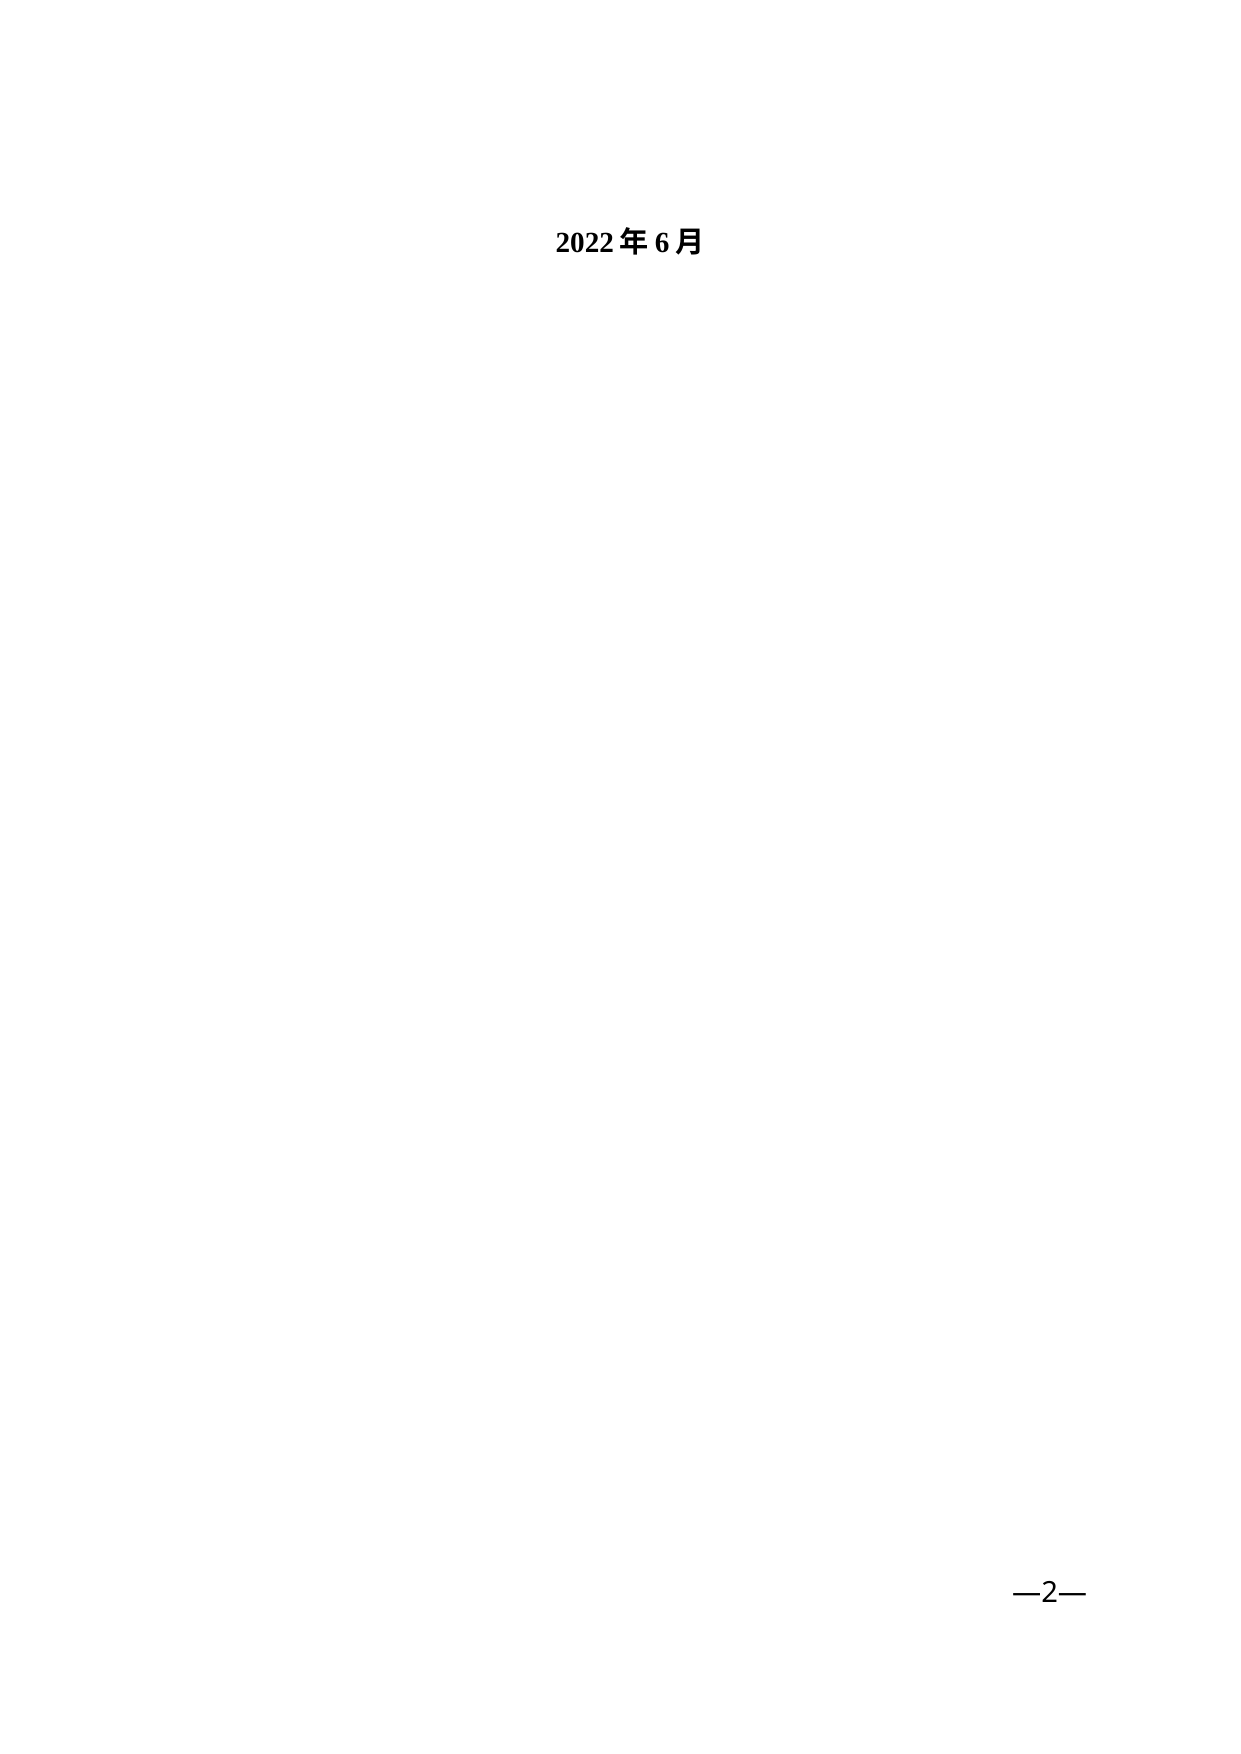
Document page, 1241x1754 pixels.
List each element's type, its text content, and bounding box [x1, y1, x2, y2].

text 2022年6月 [165, 207, 1087, 272]
